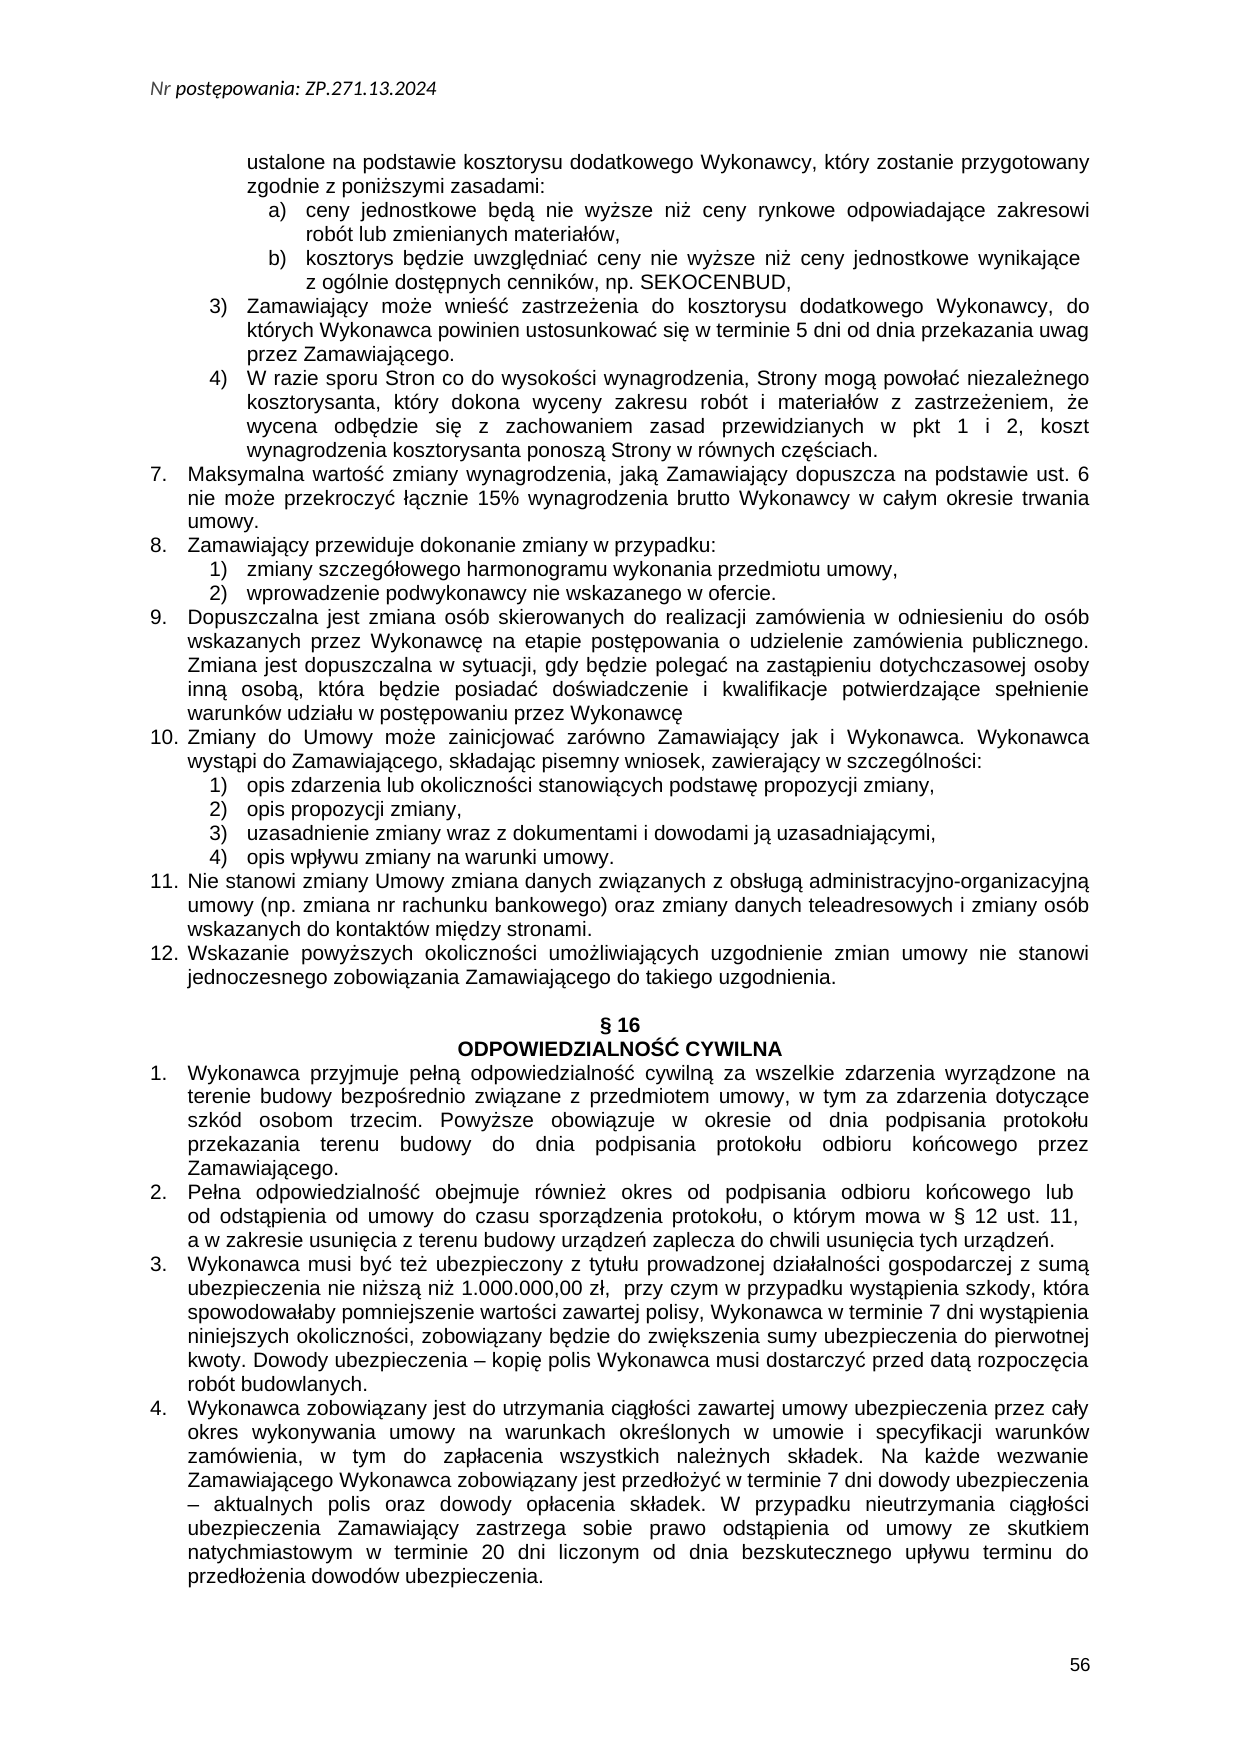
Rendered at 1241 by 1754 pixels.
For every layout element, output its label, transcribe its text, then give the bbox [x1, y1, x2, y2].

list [209, 150, 1090, 198]
list Wykonawca musi być też ubezpieczony z tytułu prowadzonej działalności gospodarczej z sumą ubezpieczenia nie niższą niż 1.000.000,00 zł, przy czym w przypadku wystąpienia szkody, która spowodowałaby pomniejszenie wartości zawartej polisy, Wykonawca w terminie 7 dni wystąpienia niniejszych okoliczności, zobowiązany będzie do zwiększenia sumy ubezpieczenia do pierwotnej kwoty. Dowody ubezpieczenia – kopię polis Wykonawca musi dostarczyć przed datą rozpoczęcia robót budowlanych. [150, 1252, 1090, 1396]
list Zamawiający przewiduje dokonanie zmiany w przypadku: [150, 533, 1090, 557]
list Wskazanie powyższych okoliczności umożliwiających uzgodnienie zmian umowy nie stanowi jednoczesnego zobowiązania Zamawiającego do takiego uzgodnienia. [150, 941, 1090, 988]
list Zamawiający może wnieść zastrzeżenia do kosztorysu dodatkowego Wykonawcy, do których Wykonawca powinien ustosunkować się w terminie 5 dni od dnia przekazania uwag przez Zamawiającego. [209, 294, 1090, 366]
list W razie sporu Stron co do wysokości wynagrodzenia, Strony mogą powołać niezależnego kosztorysanta, który dokona wyceny zakresu robót i materiałów z zastrzeżeniem, że wycena odbędzie się z zachowaniem zasad przewidzianych w pkt 1 i 2, koszt wynagrodzenia kosztorysanta ponoszą Strony w równych częściach. [209, 366, 1090, 461]
list Nie stanowi zmiany Umowy zmiana danych związanych z obsługą administracyjno-organizacyjną umowy (np. zmiana nr rachunku bankowego) oraz zmiany danych teleadresowych i zmiany osób wskazanych do kontaktów między stronami. [150, 869, 1090, 941]
list zmiany szczegółowego harmonogramu wykonania przedmiotu umowy, [209, 557, 1090, 581]
list opis propozycji zmiany, [209, 797, 1090, 821]
list Wykonawca przyjmuje pełną odpowiedzialność cywilną za wszelkie zdarzenia wyrządzone na terenie budowy bezpośrednio związane z przedmiotem umowy, w tym za zdarzenia dotyczące szkód osobom trzecim. Powyższe obowiązuje w okresie od dnia podpisania protokołu przekazania terenu budowy do dnia podpisania protokołu odbioru końcowego przez Zamawiającego. [150, 1060, 1090, 1180]
list Wykonawca zobowiązany jest do utrzymania ciągłości zawartej umowy ubezpieczenia przez cały okres wykonywania umowy na warunkach określonych w umowie i specyfikacji warunków zamówienia, w tym do zapłacenia wszystkich należnych składek. Na każde wezwanie Zamawiającego Wykonawca zobowiązany jest przedłożyć w terminie 7 dni dowody ubezpieczenia – aktualnych polis oraz dowody opłacenia składek. W przypadku nieutrzymania ciągłości ubezpieczenia Zamawiający zastrzega sobie prawo odstąpienia od umowy ze skutkiem natychmiastowym w terminie 20 dni liczonym od dnia bezskutecznego upływu terminu do przedłożenia dowodów ubezpieczenia. [150, 1396, 1090, 1587]
list wprowadzenie podwykonawcy nie wskazanego w ofercie. [209, 581, 1090, 605]
text § 16 ODPOWIEDZIALNOŚĆ CYWILNA [150, 1012, 1090, 1060]
list kosztorys będzie uwzględniać ceny nie wyższe niż ceny jednostkowe wynikające z ogólnie dostępnych cenników, np. SEKOCENBUD, [268, 246, 1090, 294]
list uzasadnienie zmiany wraz z dokumentami i dowodami ją uzasadniającymi, [209, 821, 1090, 845]
list opis zdarzenia lub okoliczności stanowiących podstawę propozycji zmiany, [209, 773, 1090, 797]
list opis wpływu zmiany na warunki umowy. [209, 845, 1090, 869]
list ceny jednostkowe będą nie wyższe niż ceny rynkowe odpowiadające zakresowi robót lub zmienianych materiałów, [268, 198, 1090, 246]
list Pełna odpowiedzialność obejmuje również okres od podpisania odbioru końcowego lub od odstąpienia od umowy do czasu sporządzenia protokołu, o którym mowa w § 12 ust. 11, a w zakresie usunięcia z terenu budowy urządzeń zaplecza do chwili usunięcia tych urządzeń. [150, 1180, 1090, 1252]
list Zmiany do Umowy może zainicjować zarówno Zamawiający jak i Wykonawca. Wykonawca wystąpi do Zamawiającego, składając pisemny wniosek, zawierający w szczególności: [150, 725, 1090, 773]
list Maksymalna wartość zmiany wynagrodzenia, jaką Zamawiający dopuszcza na podstawie ust. 6 nie może przekroczyć łącznie 15% wynagrodzenia brutto Wykonawcy w całym okresie trwania umowy. [150, 461, 1090, 533]
list Dopuszczalna jest zmiana osób skierowanych do realizacji zamówienia w odniesieniu do osób wskazanych przez Wykonawcę na etapie postępowania o udzielenie zamówienia publicznego. Zmiana jest dopuszczalna w sytuacji, gdy będzie polegać na zastąpieniu dotychczasowej osoby inną osobą, która będzie posiadać doświadczenie i kwalifikacje potwierdzające spełnienie warunków udziału w postępowaniu przez Wykonawcę [150, 605, 1090, 725]
